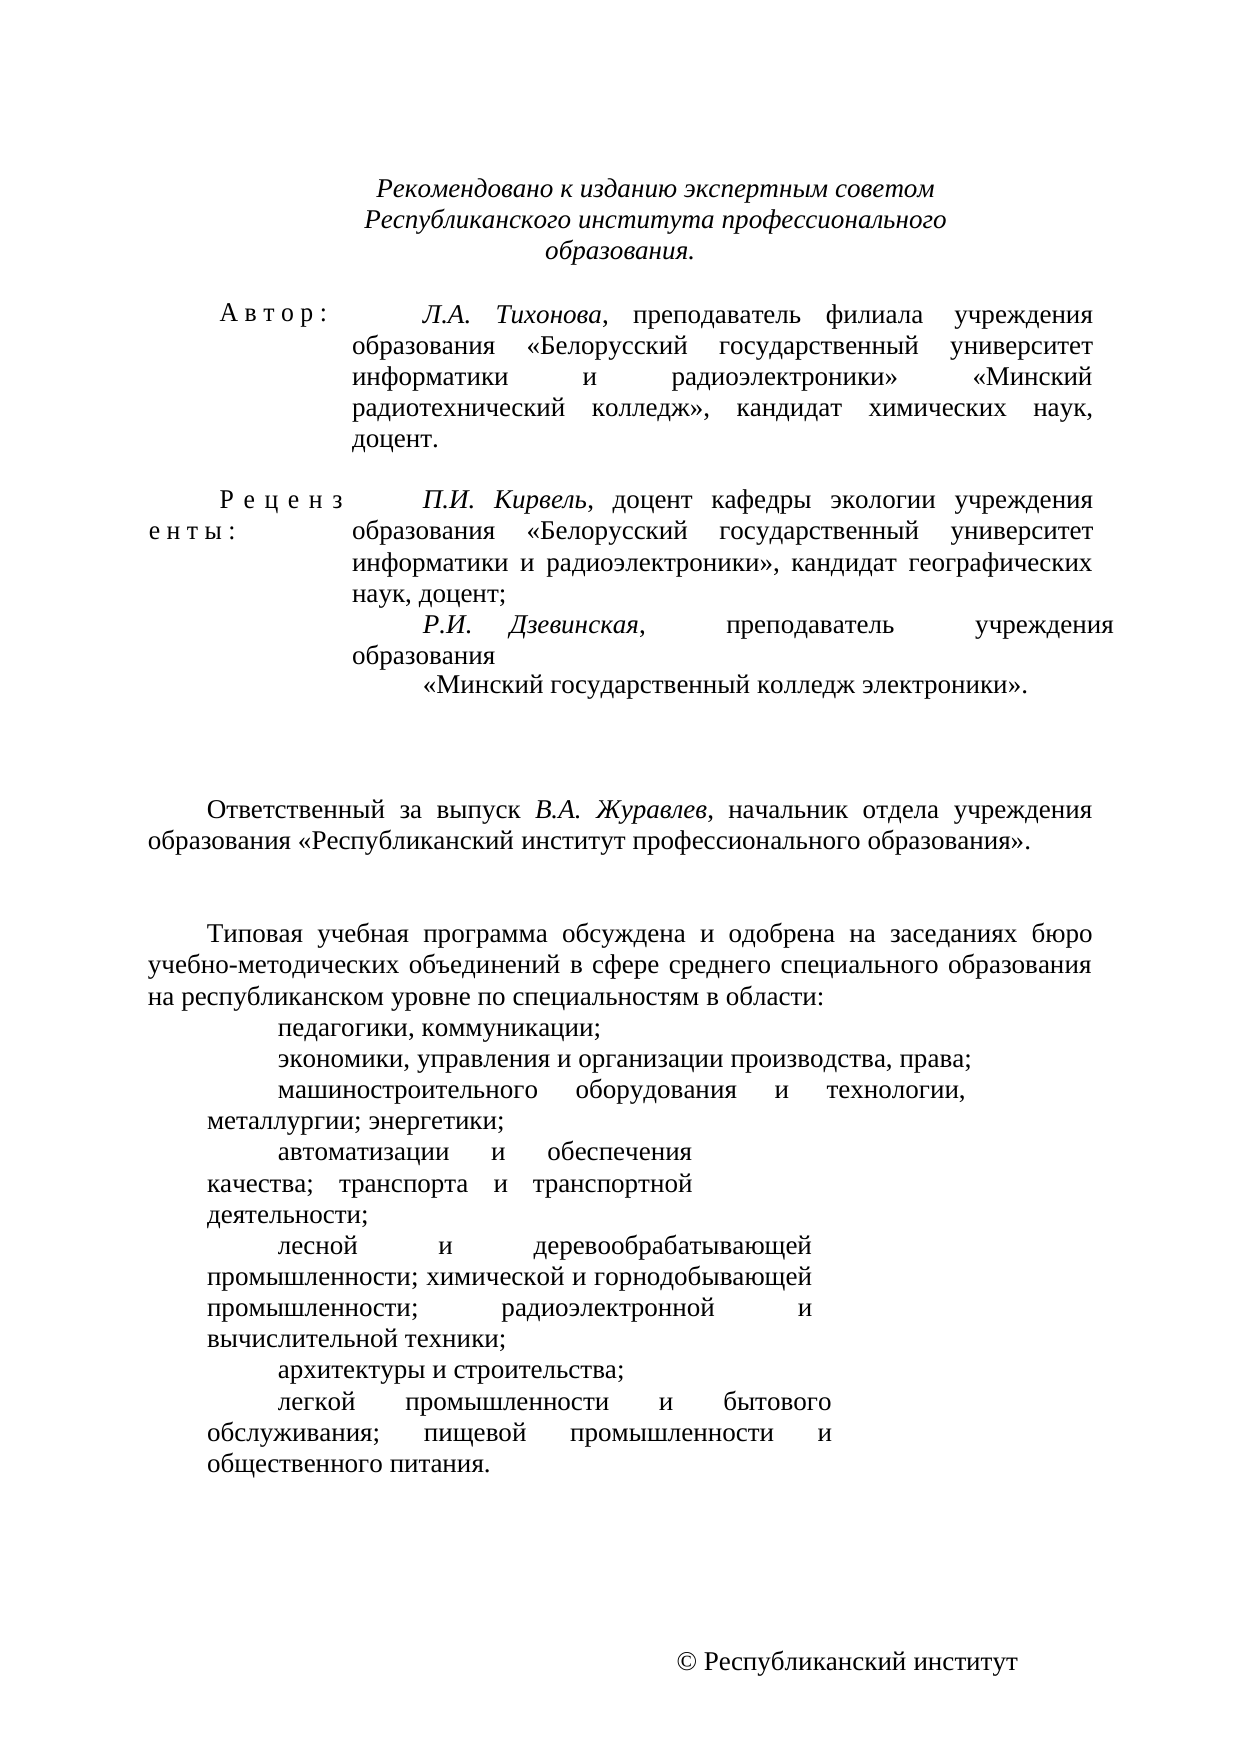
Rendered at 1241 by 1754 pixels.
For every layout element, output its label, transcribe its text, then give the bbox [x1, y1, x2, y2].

text © Республиканский институт [606, 1646, 1136, 1677]
table_header А в т о р : [128, 298, 342, 468]
text лесной и деревообрабатывающей промышленности; химической и горнодобывающей промышленности; радиоэлектронной и вычислительной техники; [207, 1229, 812, 1354]
text Рекомендовано к изданию экспертным советом [116, 172, 1124, 203]
text Республиканского института профессионального образования. [249, 203, 991, 265]
text Типовая учебная программа обсуждена и одобрена на заседаниях бюро учебно-методических объединений в сфере среднего специального образования на республиканском уровне по специальностям в области: [148, 917, 1093, 1011]
text педагогики, коммуникации; [207, 1011, 1136, 1042]
text архитектуры и строительства; [207, 1354, 1136, 1385]
table_cell Р е ц е н з е н т ы : [128, 469, 342, 699]
text Ответственный за выпуск В.А. Журавлев, начальник отдела учреждения образования «Республиканский институт профессионального образования». [148, 793, 1092, 855]
table_header Л.А. Тихонова, преподаватель филиала учреждения образования «Белорусский государственный университет информатики и радиоэлектроники» «Минский радиотехнический колледж», кандидат химических наук, доцент. [343, 298, 1114, 468]
table_cell П.И. Кирвель, доцент кафедры экологии учреждения образования «Белорусский государственный университет информатики и радиоэлектроники», кандидат географических наук, доцент; Р.И. Дзевинская, преподаватель учреждения образования «Минский государственный колледж электроники». [343, 469, 1114, 699]
text машиностроительного оборудования и технологии, металлургии; энергетики; [207, 1073, 966, 1136]
text легкой промышленности и бытового обслуживания; пищевой промышленности и общественного питания. [207, 1385, 832, 1478]
text автоматизации и обеспечения качества; транспорта и транспортной деятельности; [207, 1136, 692, 1229]
text экономики, управления и организации производства, права; [207, 1042, 1136, 1073]
